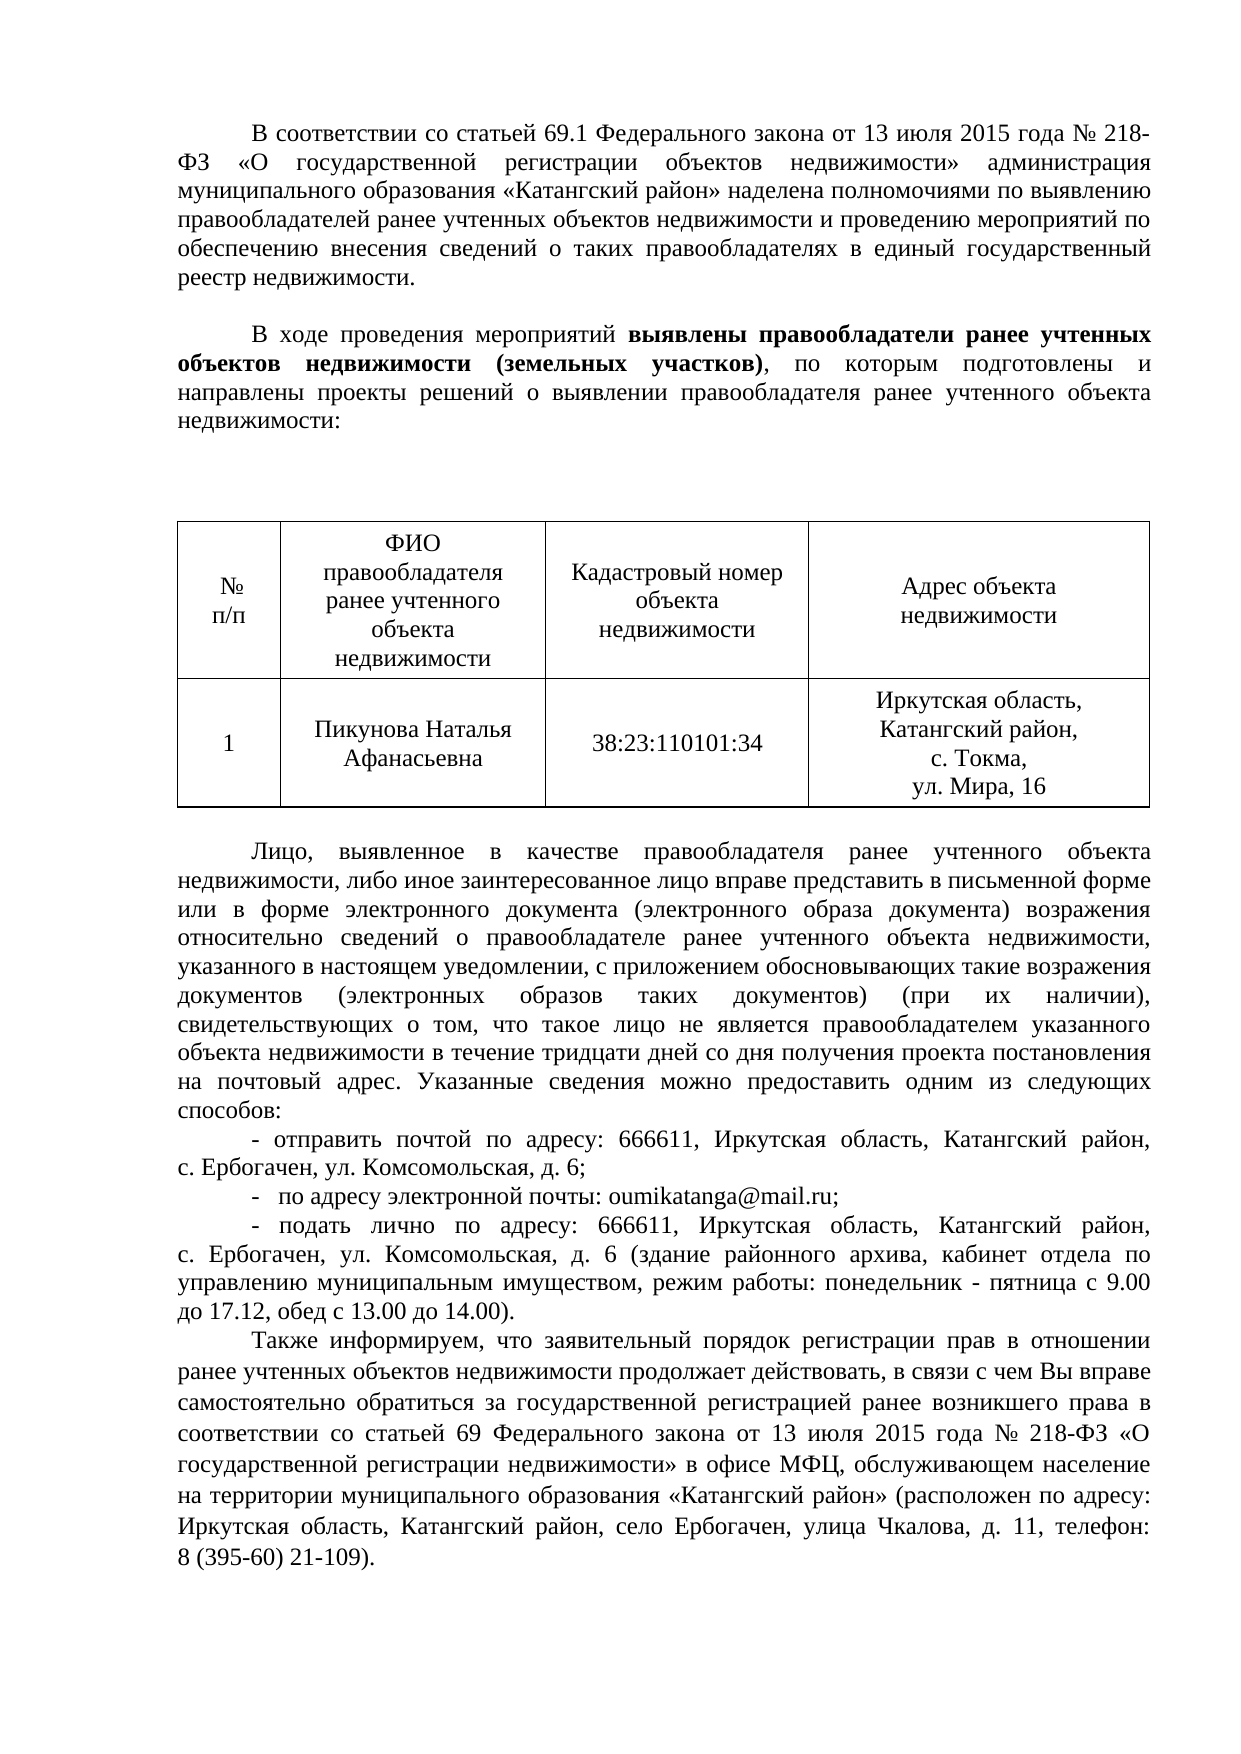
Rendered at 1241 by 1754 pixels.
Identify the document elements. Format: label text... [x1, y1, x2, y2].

text Также информируем, что заявительный порядок регистрации прав в отношении ранее учтенных объектов недвижимости продолжает действовать, в связи с чем Вы вправе самостоятельно обратиться за государственной регистрацией ранее возникшего права в соответствии со статьей 69 Федерального закона от 13 июля 2015 года № 218-ФЗ «О государственной регистрации недвижимости» в офисе МФЦ, обслуживающем население на территории муниципального образования «Катангский район» (расположен по адресу: Иркутская область, Катангский район, село Ербогачен, улица Чкалова, д. 11, телефон: 8 (395-60) 21-109). [177, 1325, 1152, 1571]
table_cell Иркутская область, Катангский район, с. Токма, ул. Мира, 16 [809, 679, 1149, 806]
text - подать лично по адресу: 666611, Иркутская область, Катангский район, с. Ербогачен, ул. Комсомольская, д. 6 (здание районного архива, кабинет отдела по управлению муниципальным имуществом, режим работы: понедельник - пятница с 9.00 до 17.12, обед с 13.00 до 14.00). [177, 1210, 1152, 1325]
text Лицо, выявленное в качестве правообладателя ранее учтенного объекта недвижимости, либо иное заинтересованное лицо вправе представить в письменной форме или в форме электронного документа (электронного образа документа) возражения относительно сведений о правообладателе ранее учтенного объекта недвижимости, указанного в настоящем уведомлении, с приложением обосновывающих такие возражения документов (электронных образов таких документов) (при их наличии), свидетельствующих о том, что такое лицо не является правообладателем указанного объекта недвижимости в течение тридцати дней со дня получения проекта постановления на почтовый адрес. Указанные сведения можно предоставить одним из следующих способов: [177, 836, 1152, 1124]
text - отправить почтой по адресу: 666611, Иркутская область, Катангский район, с. Ербогачен, ул. Комсомольская, д. 6; [177, 1124, 1152, 1181]
table_cell 38:23:110101:34 [546, 679, 808, 806]
table_cell Пикунова Наталья Афанасьевна [281, 679, 545, 806]
text В соответствии со статьей 69.1 Федерального закона от 13 июля 2015 года № 218-ФЗ «О государственной регистрации объектов недвижимости» администрация муниципального образования «Катангский район» наделена полномочиями по выявлению правообладателей ранее учтенных объектов недвижимости и проведению мероприятий по обеспечению внесения сведений о таких правообладателях в единый государственный реестр недвижимости. [177, 118, 1152, 291]
text - по адресу электронной почты: oumikatanga@mail.ru; [177, 1181, 1152, 1210]
table_header Адрес объекта недвижимости [809, 522, 1149, 678]
table_header Кадастровый номер объекта недвижимости [546, 522, 808, 678]
table_header ФИО правообладателя ранее учтенного объекта недвижимости [281, 522, 545, 678]
table_header № п/п [178, 522, 280, 678]
table_cell 1 [178, 679, 280, 806]
text В ходе проведения мероприятий выявлены правообладатели ранее учтенных объектов недвижимости (земельных участков), по которым подготовлены и направлены проекты решений о выявлении правообладателя ранее учтенного объекта недвижимости: [177, 319, 1152, 434]
